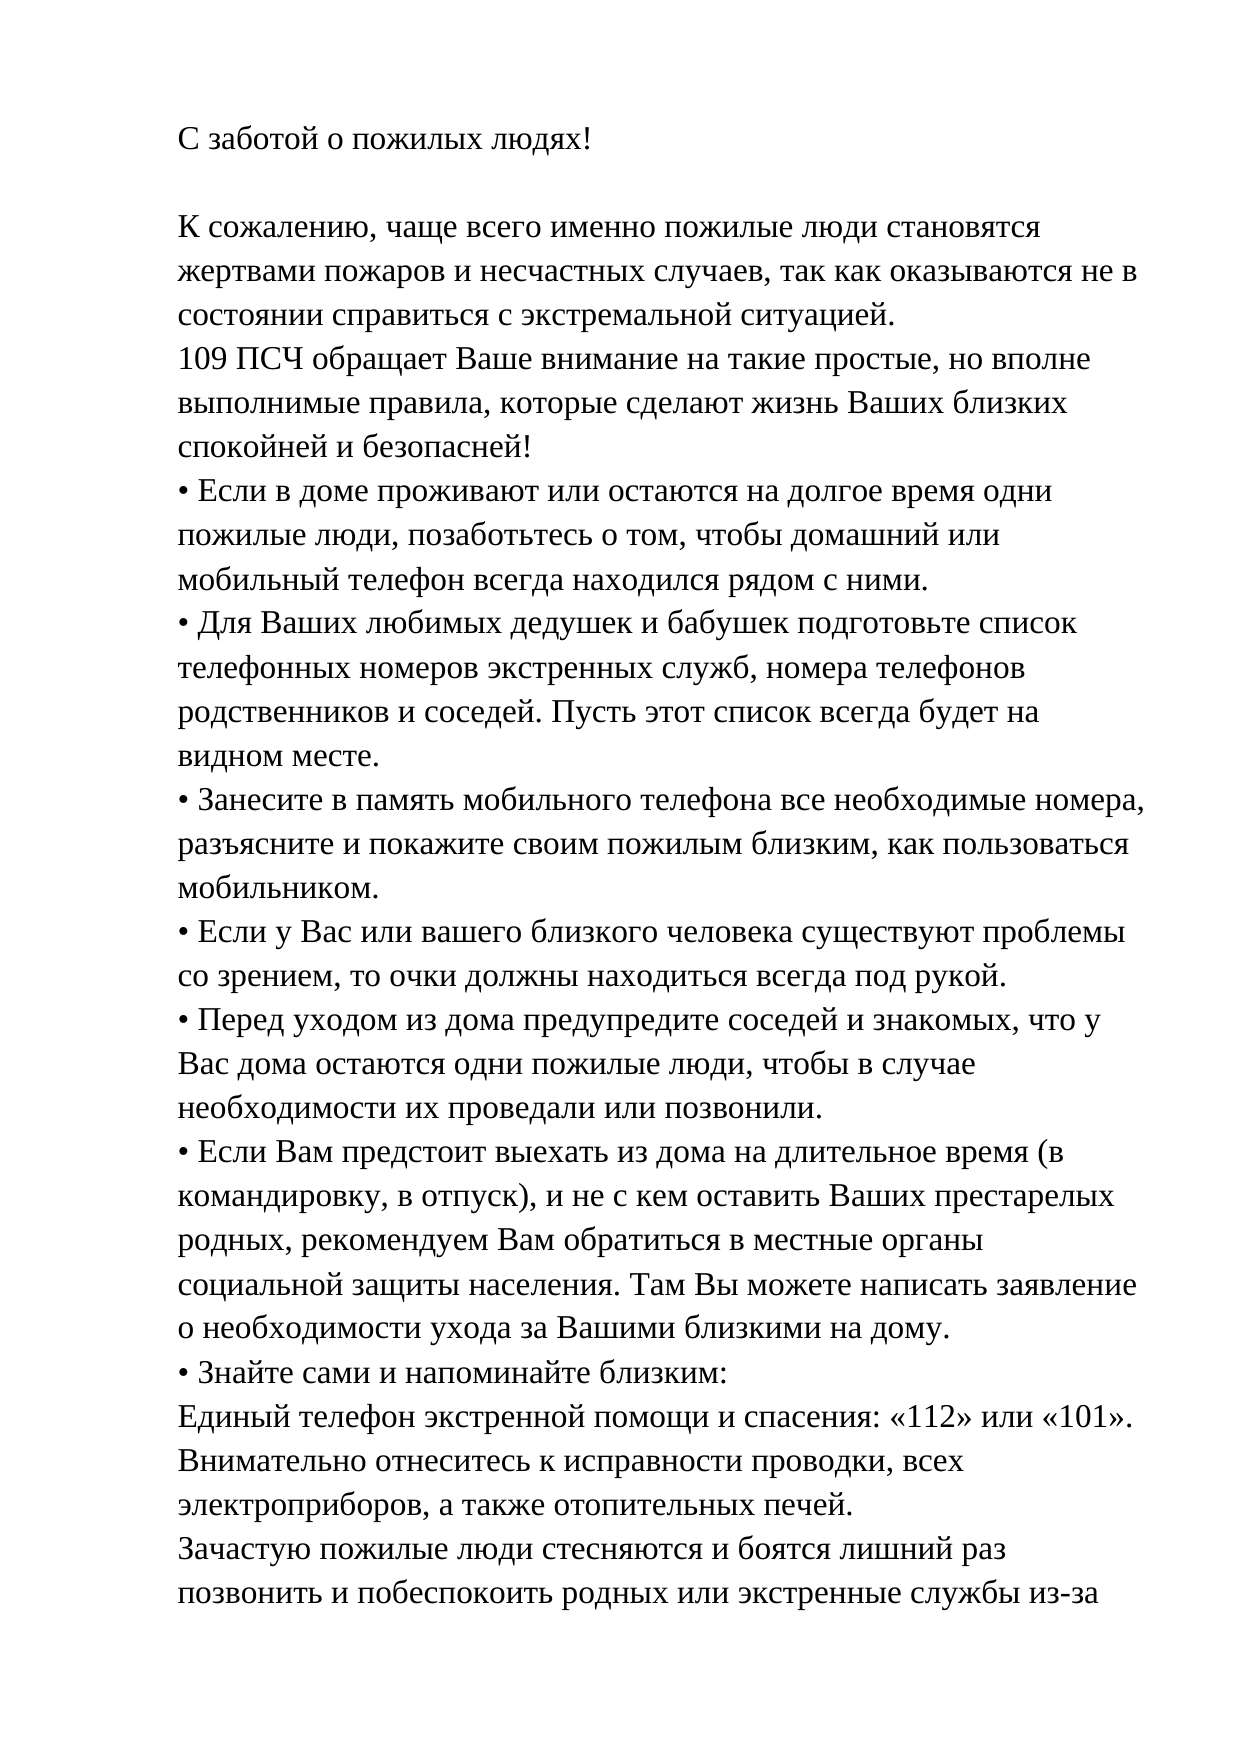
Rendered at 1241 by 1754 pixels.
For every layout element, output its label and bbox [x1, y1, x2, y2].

text [177, 118, 1152, 1611]
